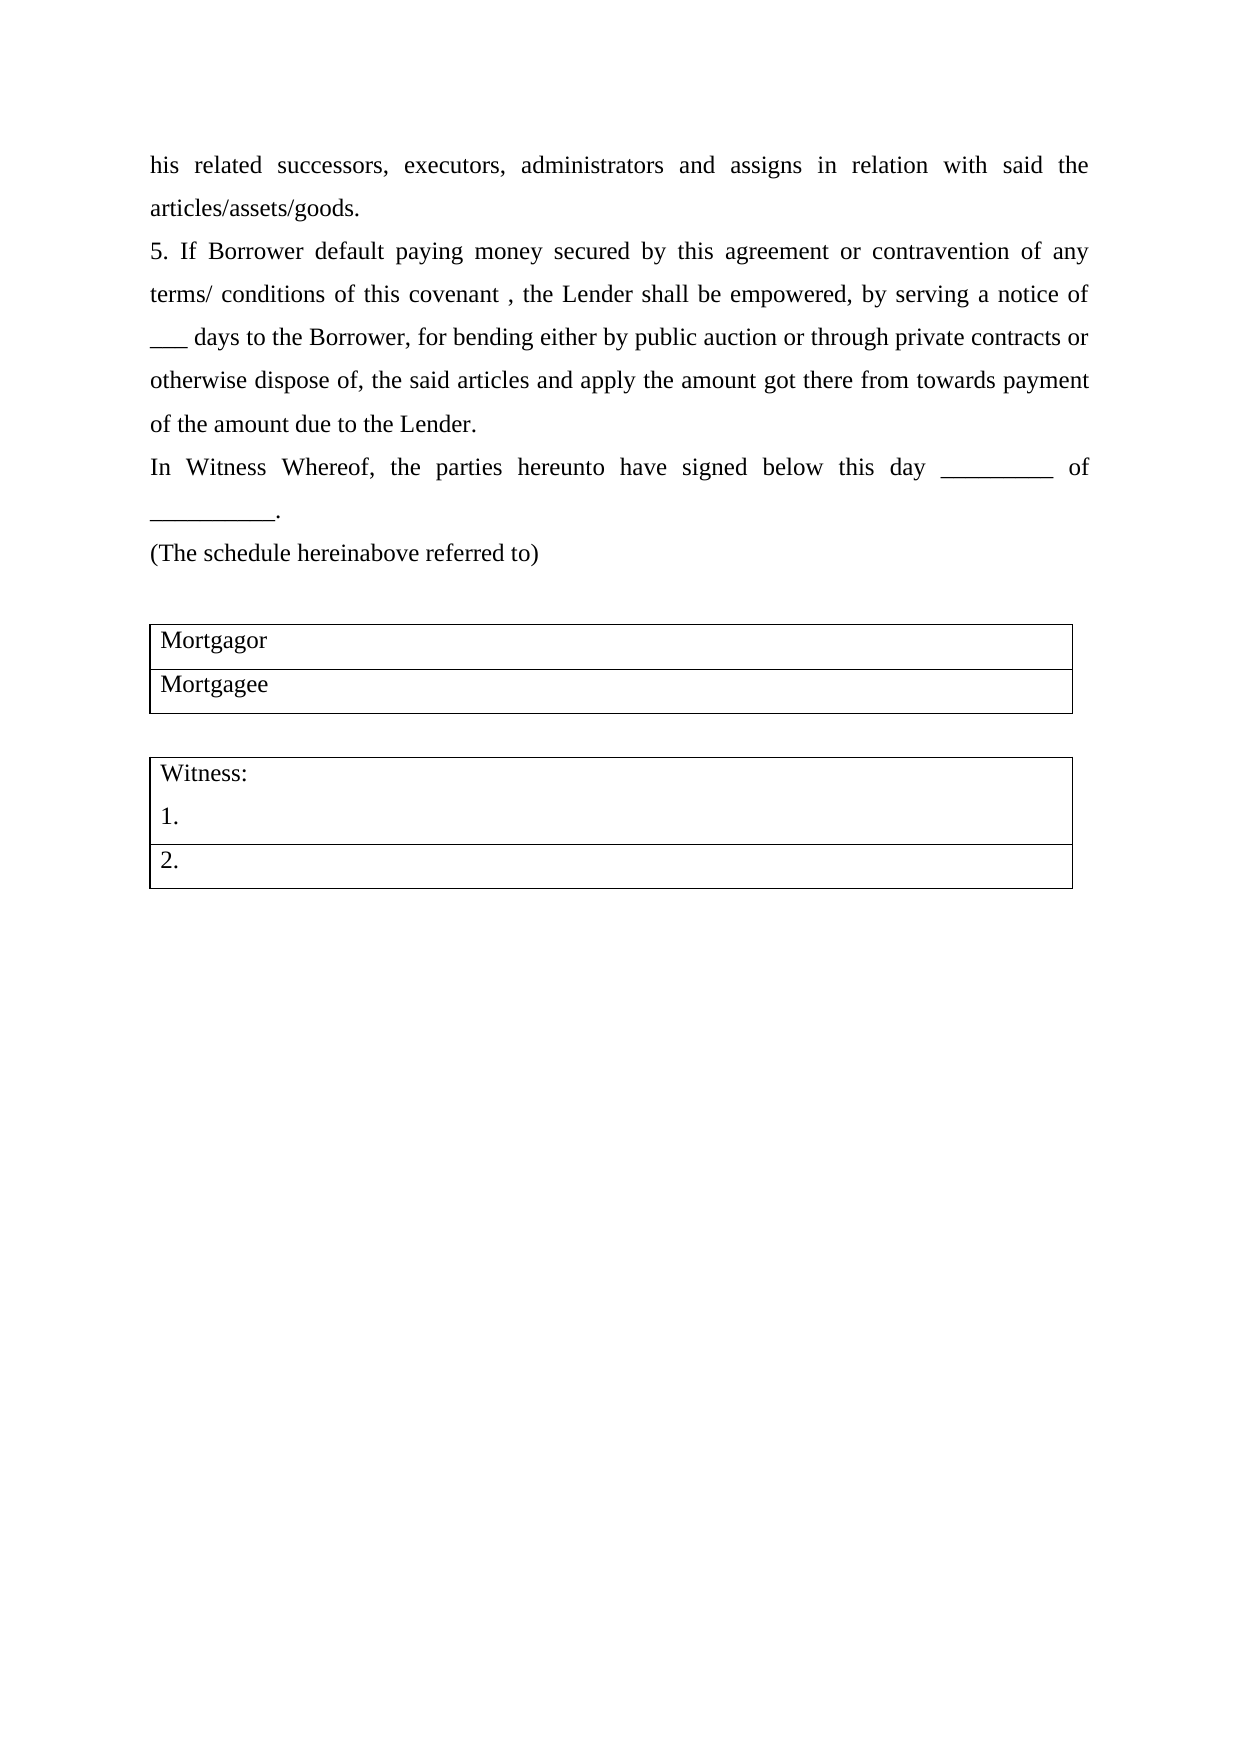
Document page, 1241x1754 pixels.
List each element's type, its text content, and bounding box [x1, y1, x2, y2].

text 5. If Borrower default paying money secured by this agreement or contravention of any terms/ conditions of this covenant , the Lender shall be empowered, by serving a notice of ___ days to the Borrower, for bending either by public auction or through private contracts or otherwise dispose of, the said articles and apply the amount got there from towards payment of the amount due to the Lender. [150, 236, 1090, 437]
table_header Witness: 1. [151, 758, 1072, 844]
table_header Mortgagor [151, 625, 1072, 668]
text (The schedule hereinabove referred to) [150, 538, 1090, 567]
text In Witness Whereof, the parties hereunto have signed below this day _________ of __________. [150, 452, 1090, 524]
table_cell 2. [151, 845, 1072, 888]
table_cell Mortgagee [151, 670, 1072, 712]
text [150, 150, 1090, 222]
